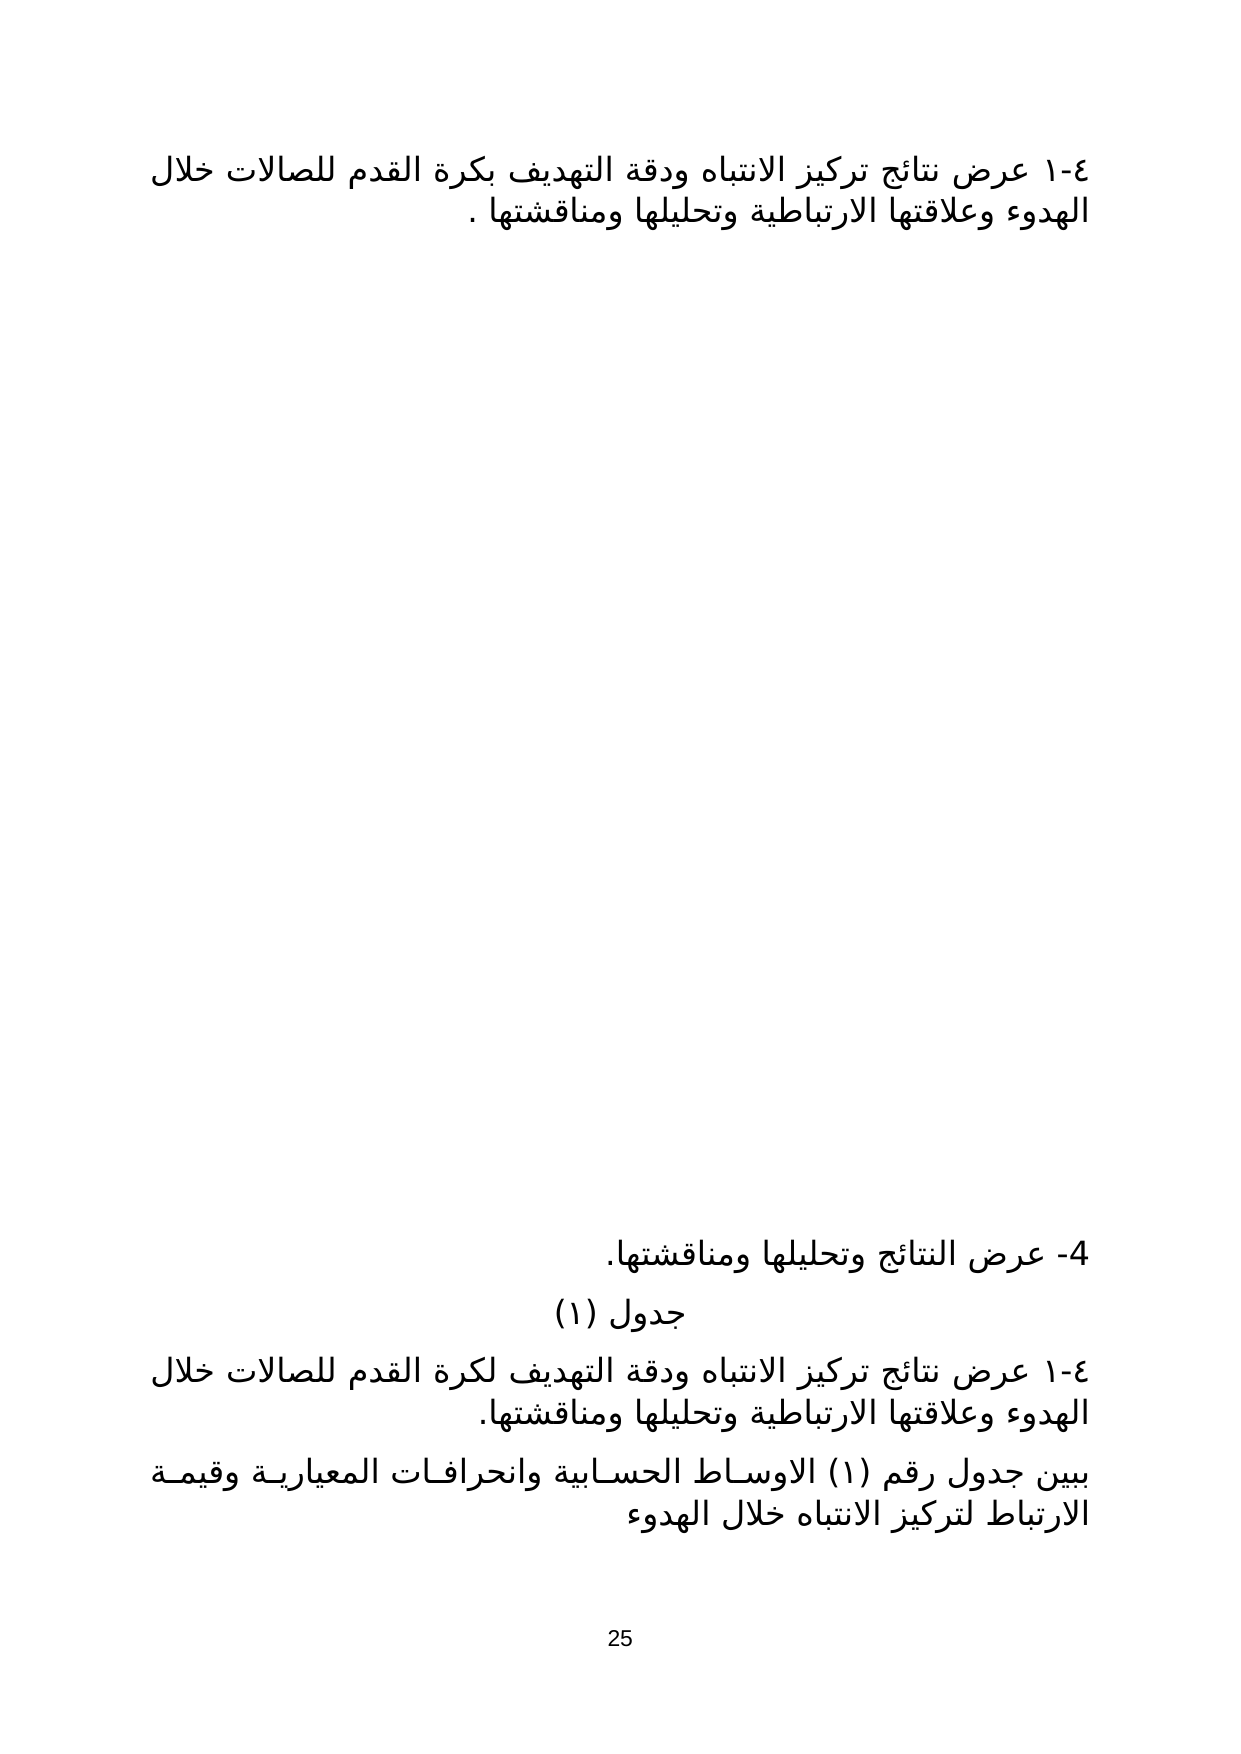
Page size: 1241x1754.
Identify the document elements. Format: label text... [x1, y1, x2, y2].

text ببين جدول رقم (۱) الاوساط الحسابية وانحرافات المعيارية وقيمة الارتباط لتركيز الانتباه خلال الهدوء [150, 1452, 1090, 1533]
text ٤-١ عرض نتائج تركيز الانتباه ودقة التهديف بكرة القدم للصالات خلال الهدوء وعلاقتها الارتباطية وتحليلها ومناقشتها . [150, 150, 1090, 231]
text ٤-١ عرض نتائج تركيز الانتباه ودقة التهديف لكرة القدم للصالات خلال الهدوء وعلاقتها الارتباطية وتحليلها ومناقشتها. [150, 1352, 1090, 1433]
text 4- عرض النتائج وتحليلها ومناقشتها. [150, 1235, 1090, 1274]
text جدول (۱) [150, 1293, 1090, 1332]
